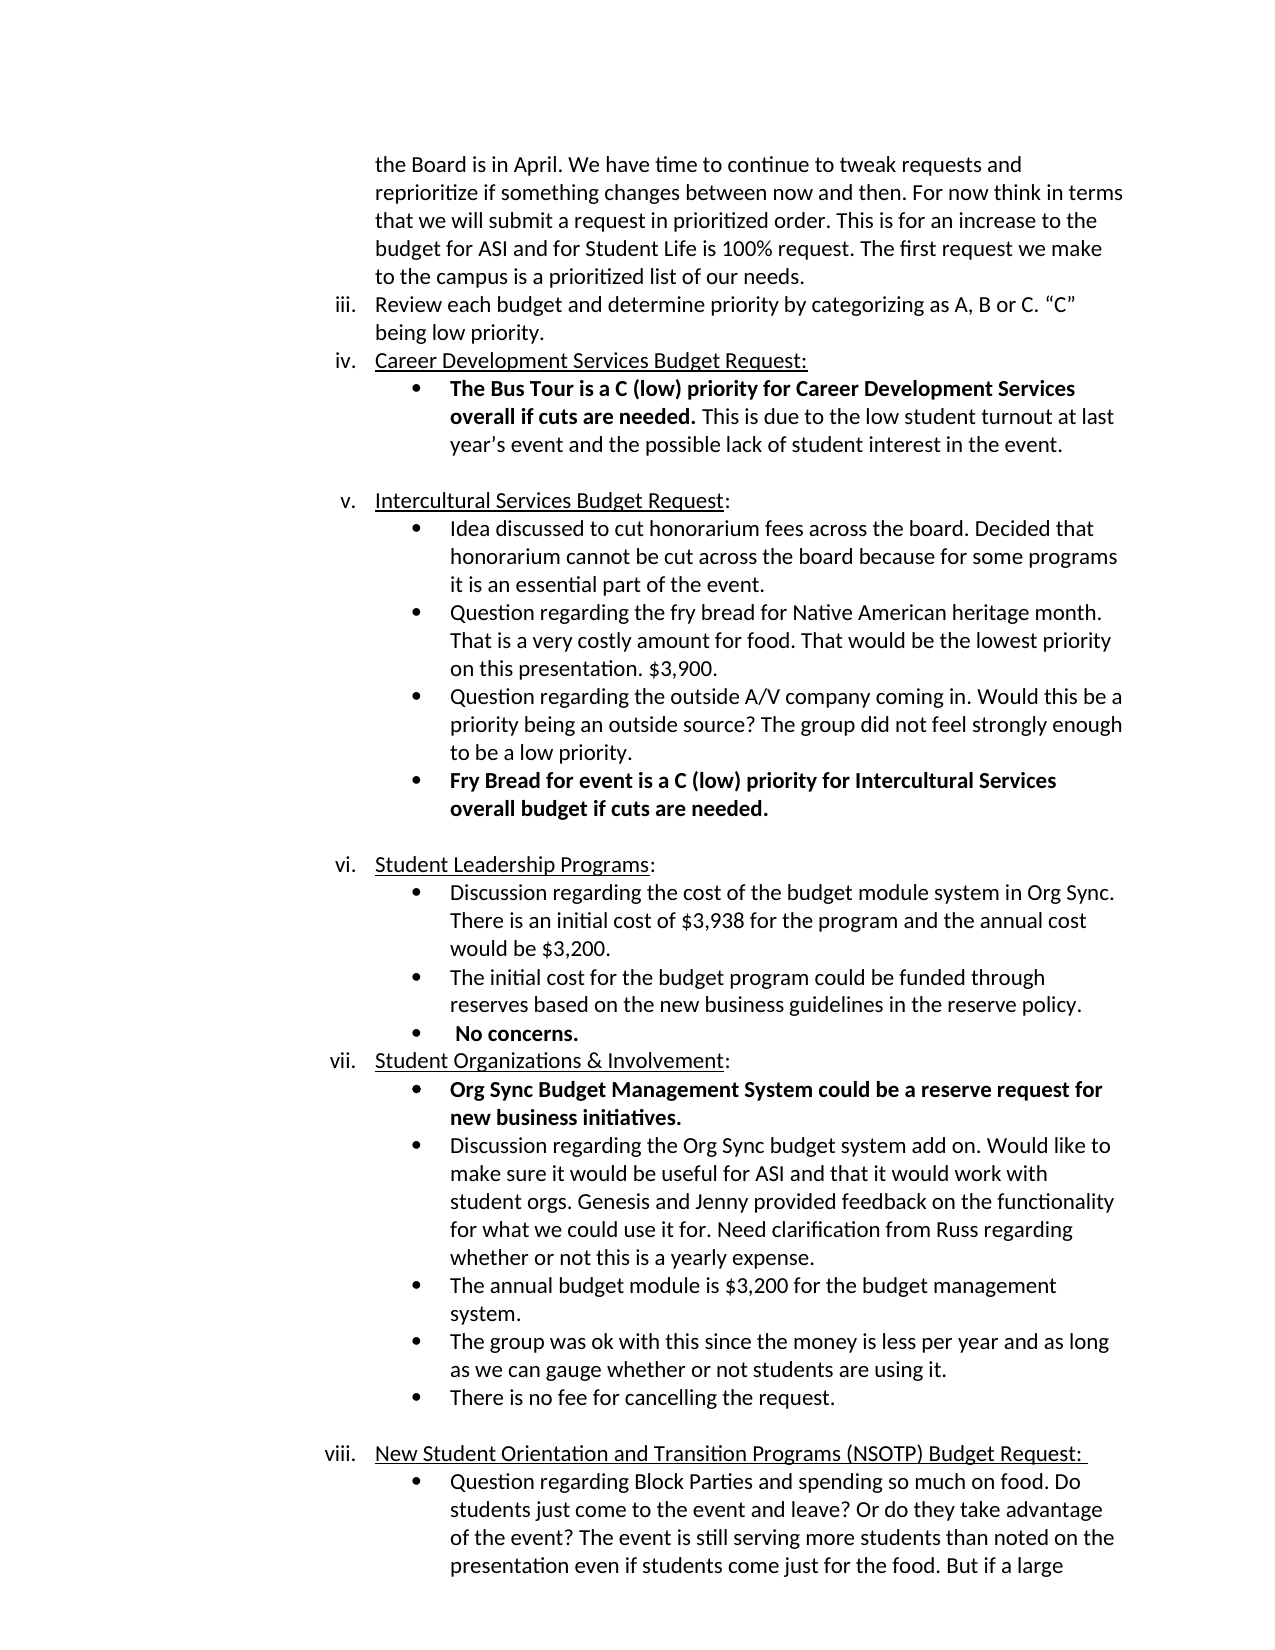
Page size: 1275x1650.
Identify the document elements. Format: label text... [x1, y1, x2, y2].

list Student Organizations & Involvement: [356, 1047, 1125, 1075]
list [412, 1467, 1125, 1579]
list The Bus Tour is a C (low) priority for Career Development Services overall if cuts are needed. This is due to the low student turnout at last year’s event and the possible lack of student interest in the event. [412, 374, 1125, 458]
list New Student Orientation and Transition Programs (NSOTP) Budget Request: [356, 1439, 1125, 1467]
list Student Leadership Programs: [356, 851, 1125, 878]
list Fry Bread for event is a C (low) priority for Intercultural Services overall budget if cuts are needed. [412, 766, 1125, 822]
list No concerns. [412, 1019, 1125, 1047]
list Intercultural Services Budget Request: [356, 486, 1125, 514]
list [356, 150, 1125, 290]
list Question regarding the outside A/V company coming in. Would this be a priority being an outside source? The group did not feel strongly enough to be a low priority. [412, 682, 1125, 766]
list The group was ok with this since the money is less per year and as long as we can gauge whether or not students are using it. [412, 1327, 1125, 1383]
list There is no fee for cancelling the request. [412, 1383, 1125, 1411]
list Org Sync Budget Management System could be a reserve request for new business initiatives. [412, 1075, 1125, 1131]
list The annual budget module is $3,200 for the budget management system. [412, 1271, 1125, 1327]
list Idea discussed to cut honorarium fees across the board. Decided that honorarium cannot be cut across the board because for some programs it is an essential part of the event. [412, 514, 1125, 598]
list Discussion regarding the Org Sync budget system add on. Would like to make sure it would be useful for ASI and that it would work with student orgs. Genesis and Jenny provided feedback on the functionality for what we could use it for. Need clarification from Russ regarding whether or not this is a yearly expense. [412, 1131, 1125, 1271]
list Question regarding the fry bread for Native American heritage month. That is a very costly amount for food. That would be the lowest priority on this presentation. $3,900. [412, 598, 1125, 682]
list Discussion regarding the cost of the budget module system in Org Sync. There is an initial cost of $3,938 for the program and the annual cost would be $3,200. [412, 878, 1125, 963]
list Career Development Services Budget Request: [356, 346, 1125, 374]
list The initial cost for the budget program could be funded through reserves based on the new business guidelines in the reserve policy. [412, 963, 1125, 1019]
list Review each budget and determine priority by categorizing as A, B or C. “C” being low priority. [356, 290, 1125, 346]
